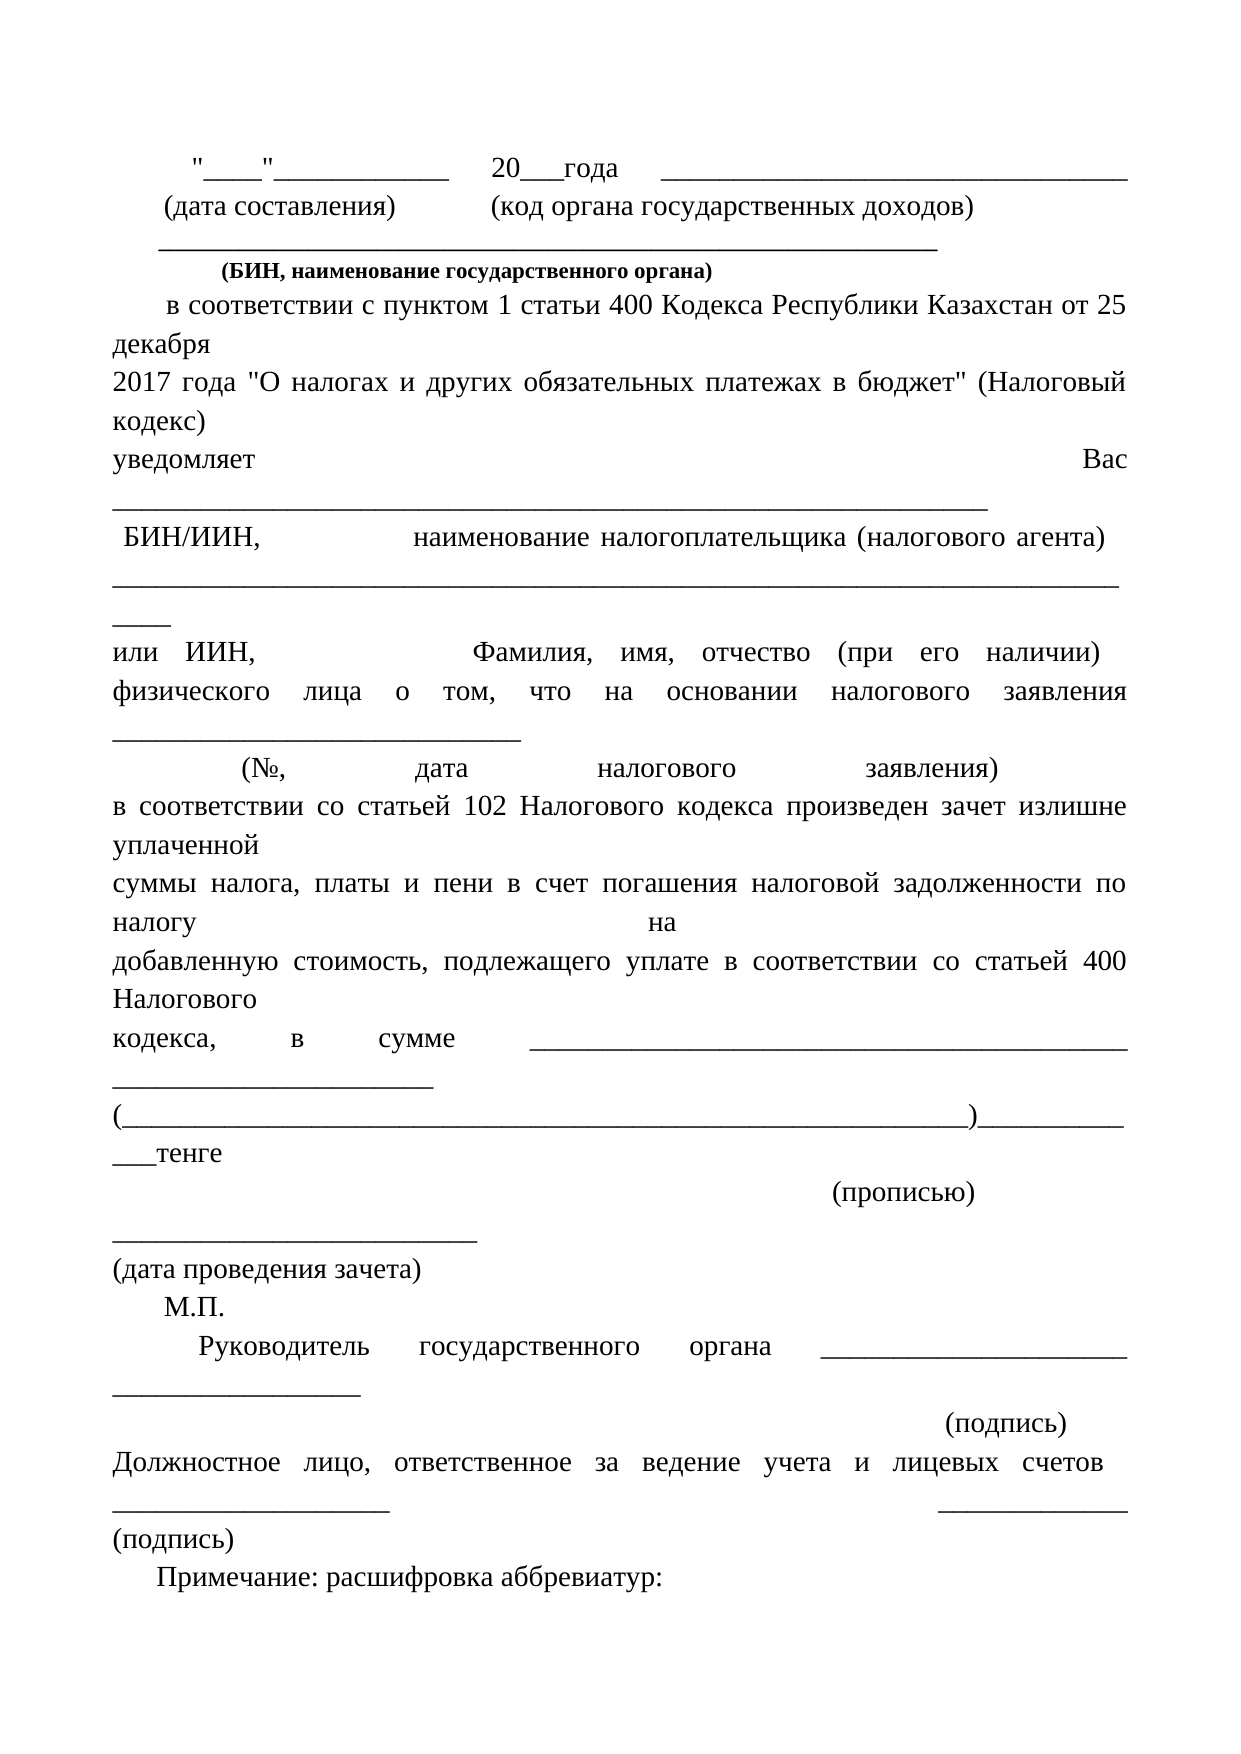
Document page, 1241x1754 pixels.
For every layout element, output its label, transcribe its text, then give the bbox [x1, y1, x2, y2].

text М.П. [112, 1289, 1128, 1323]
text ____________________________________________________________________ (БИН, наименование государственного органа) [112, 227, 1128, 284]
text Примечание: расшифровка аббревиатур: [112, 1559, 1128, 1593]
text в соответствии с пунктом 1 статьи 400 Кодекса Республики Казахстан от 25 декабря 2017 года "О налогах и других обязательных платежах в бюджет" (Налоговый кодекс) уведомляет Вас ____________________________________________________________ БИН/ИИН, наименование налогоплательщика (налогового агента) _________________________________________________________________________ или ИИН, Фамилия, имя, отчество (при его наличии) физического лица о том, что на основании налогового заявления ____________________________ (№, дата налогового заявления) в соответствии со статьей 102 Налогового кодекса произведен зачет излишне уплаченной суммы налога, платы и пени в счет погашения налоговой задолженности по налогу на добавленную стоимость, подлежащего уплате в соответствии со статьей 400 Налогового кодекса, в сумме _________________________________________ ______________________ (__________________________________________________________)_____________тенге (прописью) _________________________ (дата проведения зачета) [112, 287, 1128, 1284]
text "____"____________ 20___года ________________________________ (дата составления) (код органа государственных доходов) [112, 150, 1128, 222]
text Руководитель государственного органа _____________________ _________________ (подпись) Должностное лицо, ответственное за ведение учета и лицевых счетов ___________________ _____________ (подпись) [112, 1328, 1128, 1554]
